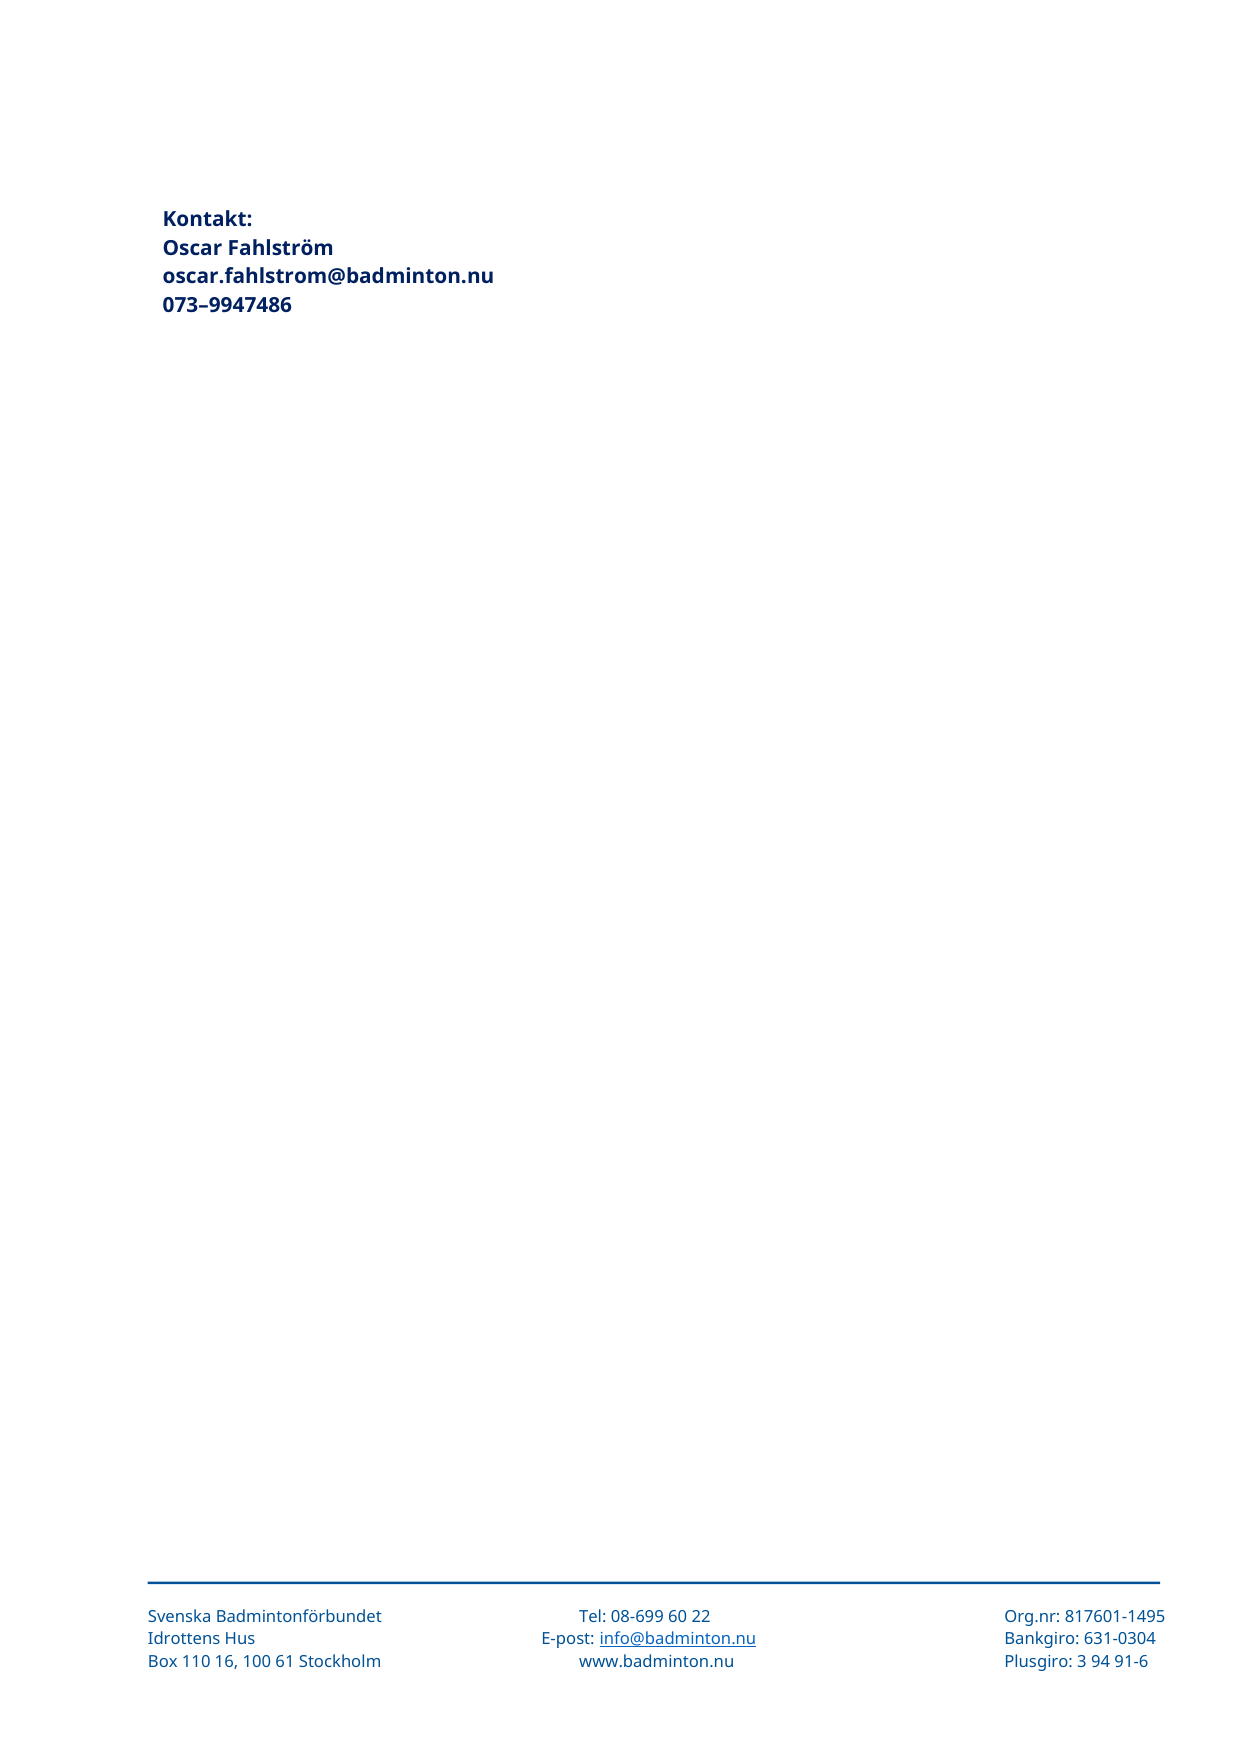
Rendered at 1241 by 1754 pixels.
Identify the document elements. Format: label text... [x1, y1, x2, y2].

text oscar.fahlstrom@badminton.nu [162, 261, 901, 290]
text 073–9947486 [162, 290, 901, 318]
text Kontakt: [162, 204, 901, 233]
text Oscar Fahlström [162, 233, 901, 261]
